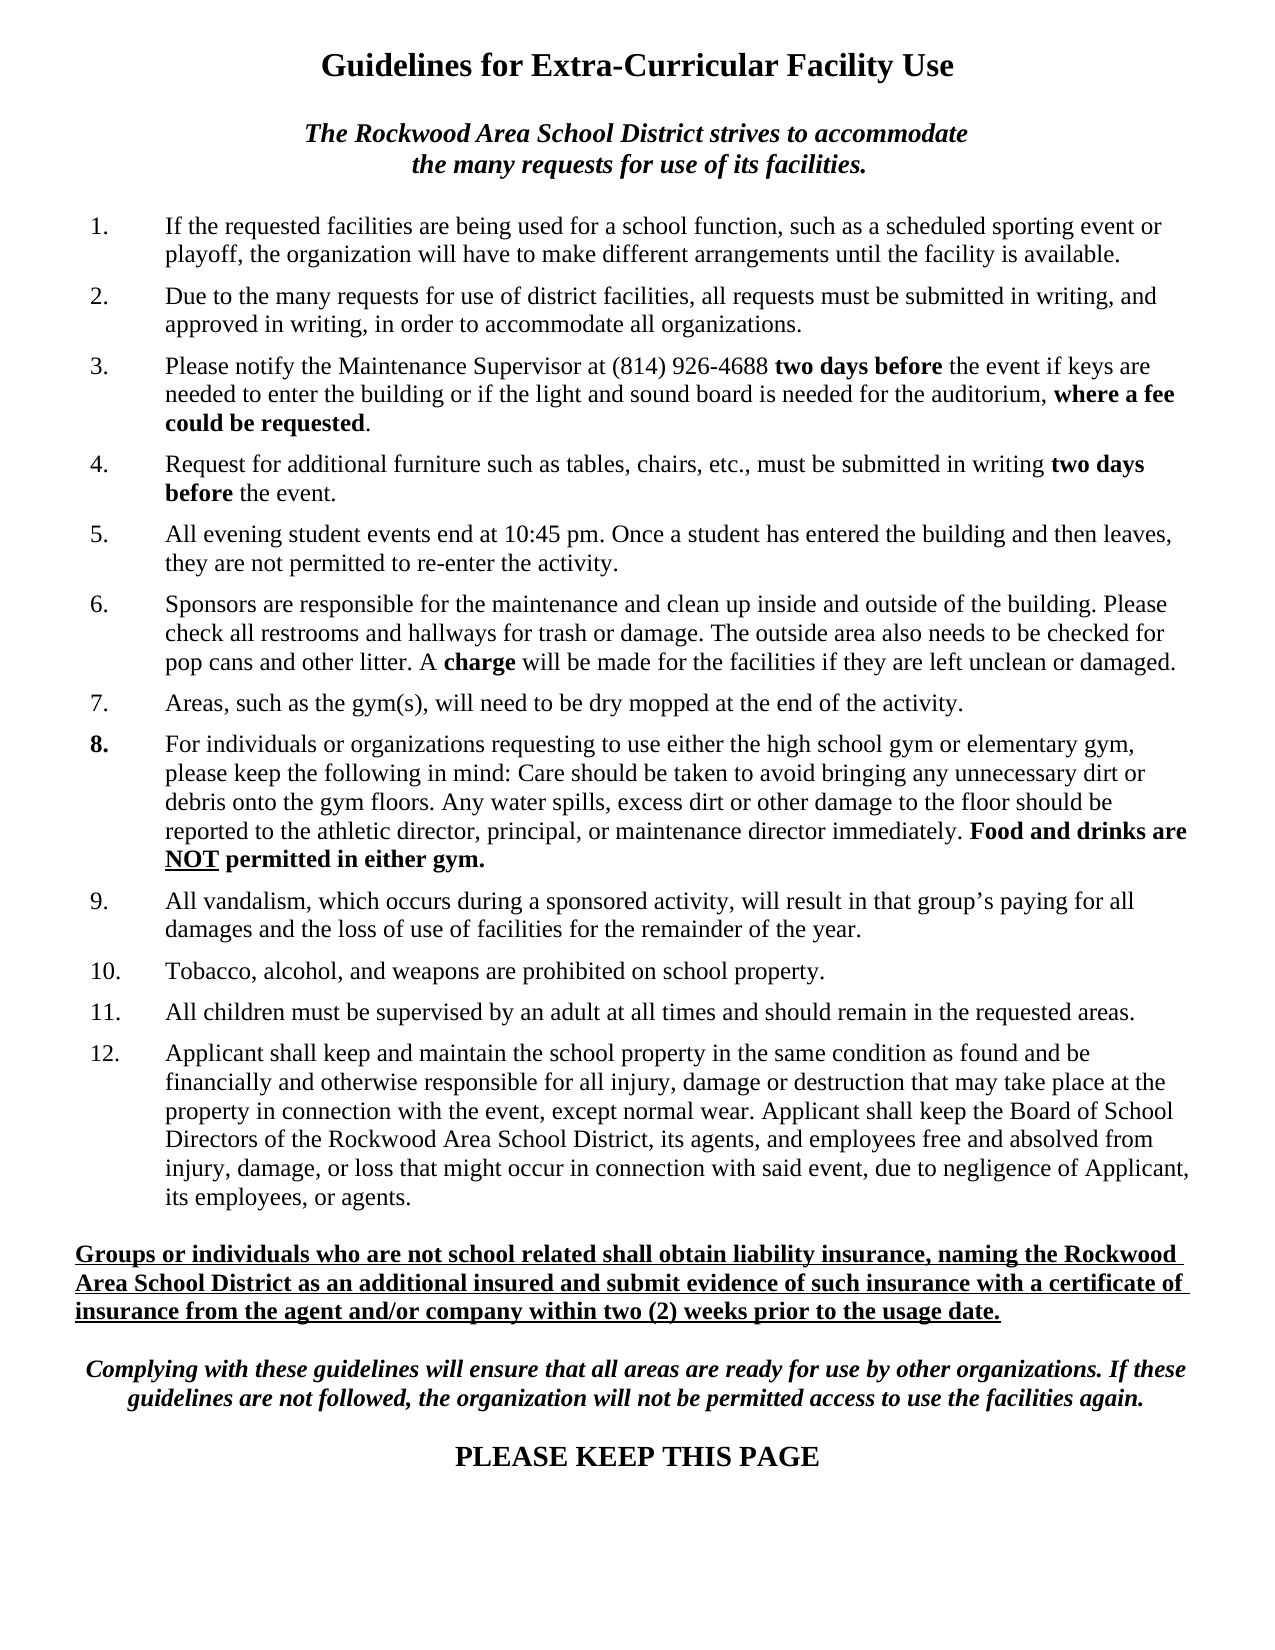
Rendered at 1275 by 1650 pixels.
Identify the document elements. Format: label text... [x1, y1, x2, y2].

list All children must be supervised by an adult at all times and should remain in the requested areas. [90, 997, 1200, 1026]
text Complying with these guidelines will ensure that all areas are ready for use by other organizations. If these guidelines are not followed, the organization will not be permitted access to use the facilities again. [75, 1354, 1200, 1411]
text Groups or individuals who are not school related shall obtain liability insurance, naming the Rockwood Area School District as an additional insured and submit evidence of such insurance with a certificate of insurance from the agent and/or company within two (2) weeks prior to the usage date. [75, 1239, 1200, 1325]
list For individuals or organizations requesting to use either the high school gym or elementary gym, please keep the following in mind: Care should be taken to avoid bringing any unnecessary dirt or debris onto the gym floors. Any water spills, excess dirt or other damage to the floor should be reported to the athletic director, principal, or maintenance director immediately. Food and drinks are NOT permitted in either gym. [90, 729, 1200, 873]
text The Rockwood Area School District strives to accommodate [75, 117, 1200, 148]
list Applicant shall keep and maintain the school property in the same condition as found and be financially and otherwise responsible for all injury, damage or destruction that may take place at the property in connection with the event, except normal wear. Applicant shall keep the Board of School Directors of the Rockwood Area School District, its agents, and employees free and absolved from injury, damage, or loss that might occur in connection with said event, due to negligence of Applicant, its employees, or agents. [90, 1038, 1200, 1211]
list If the requested facilities are being used for a school function, such as a scheduled sporting event or playoff, the organization will have to make different arrangements until the facility is available. [90, 211, 1200, 268]
list Areas, such as the gym(s), will need to be dry mopped at the end of the activity. [90, 688, 1200, 717]
list Please notify the Maintenance Supervisor at (814) 926-4688 two days before the event if keys are needed to enter the building or if the light and sound board is needed for the auditorium, where a fee could be requested. [90, 351, 1200, 437]
text the many requests for use of its facilities. [75, 148, 1200, 179]
list Due to the many requests for use of district facilities, all requests must be submitted in writing, and approved in writing, in order to accommodate all organizations. [90, 281, 1200, 338]
text PLEASE KEEP THIS PAGE [75, 1439, 1200, 1472]
list Sponsors are responsible for the maintenance and clean up inside and outside of the building. Please check all restrooms and hallways for trash or damage. The outside area also needs to be checked for pop cans and other litter. A charge will be made for the facilities if they are left unclean or damaged. [90, 589, 1200, 676]
list All evening student events end at 10:45 pm. Once a student has entered the building and then leaves, they are not permitted to re-enter the activity. [90, 519, 1200, 577]
list Tobacco, alcohol, and weapons are prohibited on school property. [90, 956, 1200, 984]
list Request for additional furniture such as tables, chairs, etc., must be submitted in writing two days before the event. [90, 449, 1200, 507]
list All vandalism, which occurs during a sponsored activity, will result in that group’s paying for all damages and the loss of use of facilities for the remainder of the year. [90, 886, 1200, 943]
text Guidelines for Extra-Curricular Facility Use [75, 45, 1200, 83]
